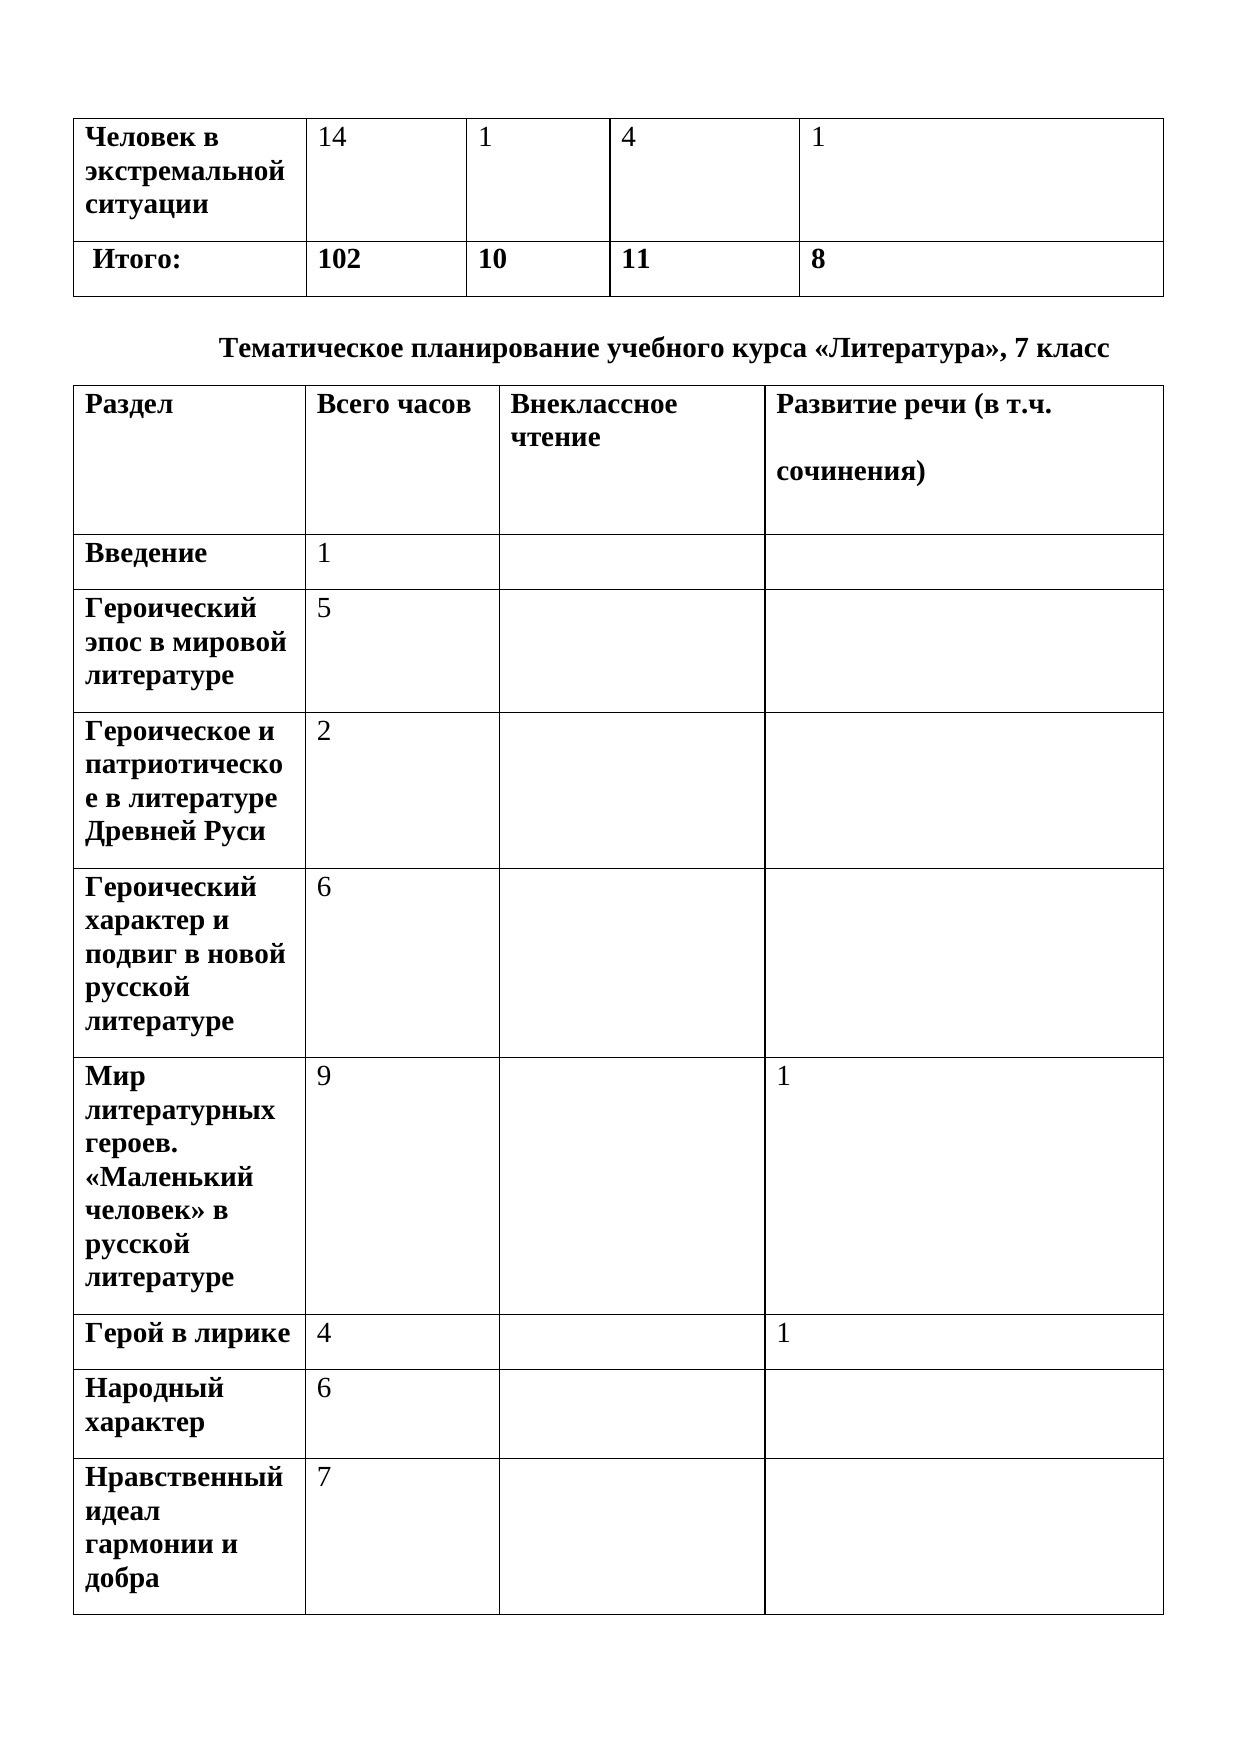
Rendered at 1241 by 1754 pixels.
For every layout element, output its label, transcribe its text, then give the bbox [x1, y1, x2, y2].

table_cell 5 [306, 590, 499, 712]
table_header Раздел [74, 386, 305, 534]
table_cell [500, 590, 764, 712]
table_cell 7 [306, 1459, 499, 1614]
table_cell Итого: [74, 242, 306, 296]
table_header Развитие речи (в т.ч. сочинения) [766, 386, 1163, 534]
table_cell Героический эпос в мировой литературе [74, 590, 305, 712]
table_cell Герой в лирике [74, 1315, 305, 1369]
table_cell Народный характер [74, 1370, 305, 1458]
table_cell 2 [306, 713, 499, 868]
table_cell [500, 1370, 764, 1458]
table_cell Героическое и патриотическое в литературе Древней Руси [74, 713, 305, 868]
table_header Внеклассное чтение [500, 386, 764, 534]
table_cell 6 [306, 869, 499, 1057]
text Тематическое планирование учебного курса «Литература», 7 класс [177, 331, 1152, 364]
table_cell 1 [766, 1315, 1163, 1369]
table_cell 4 [306, 1315, 499, 1369]
table_cell Мир литературных героев. «Маленький человек» в русской литературе [74, 1058, 305, 1314]
table_cell 1 [766, 1058, 1163, 1314]
table_cell 11 [611, 242, 799, 296]
table_cell Нравственный идеал гармонии и добра [74, 1459, 305, 1614]
table_cell [500, 1315, 764, 1369]
table_cell 10 [467, 242, 609, 296]
table_cell 102 [307, 242, 466, 296]
table_cell 6 [306, 1370, 499, 1458]
table_cell 1 [800, 119, 1163, 241]
table_cell 4 [611, 119, 799, 241]
table_cell [500, 713, 764, 868]
table_cell [766, 1459, 1163, 1614]
table_cell 9 [306, 1058, 499, 1314]
table_cell [500, 1058, 764, 1314]
table_cell 14 [307, 119, 466, 241]
table_cell [766, 535, 1163, 589]
table_cell Героический характер и подвиг в новой русской литературе [74, 869, 305, 1057]
table_cell 8 [800, 242, 1163, 296]
table_cell [766, 869, 1163, 1057]
table_cell [500, 535, 764, 589]
table_cell 1 [467, 119, 609, 241]
table_header Всего часов [306, 386, 499, 534]
table_cell [500, 869, 764, 1057]
table_cell Человек в экстремальной ситуации [74, 119, 306, 241]
table_cell Введение [74, 535, 305, 589]
table_cell 1 [306, 535, 499, 589]
table_cell [766, 1370, 1163, 1458]
table_cell [766, 590, 1163, 712]
table_cell [766, 713, 1163, 868]
table_cell [500, 1459, 764, 1614]
